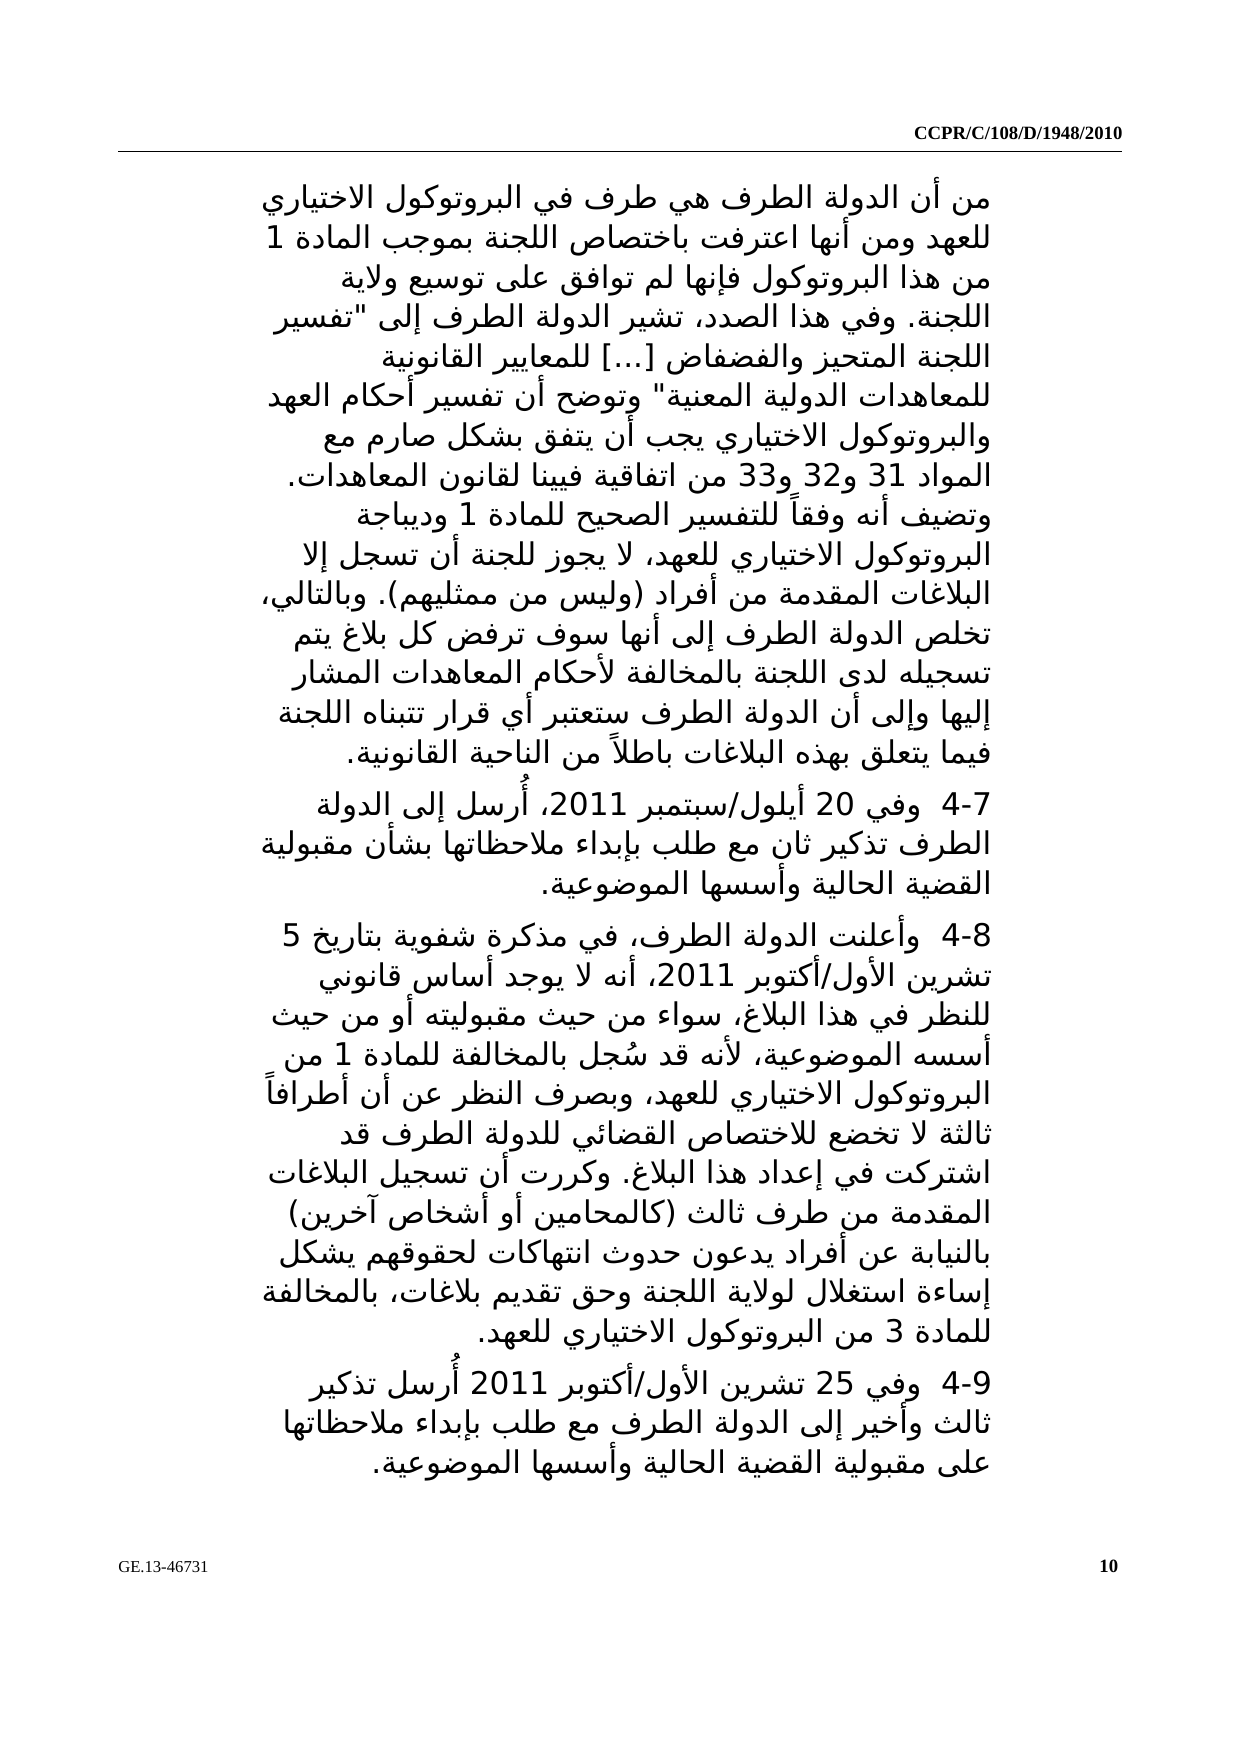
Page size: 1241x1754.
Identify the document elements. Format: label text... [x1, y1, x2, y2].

text 4-8 وأعلنت الدولة الطرف، في مذكرة شفوية بتاريخ 5 تشرين الأول/أكتوبر 2011، أنه لا يوجد أساس قانوني للنظر في هذا البلاغ، سواء من حيث مقبوليته أو من حيث أسسه الموضوعية، لأنه قد سُجل بالمخالفة للمادة 1 من البروتوكول الاختياري للعهد، وبصرف النظر عن أن أطرافاً ثالثة لا تخضع للاختصاص القضائي للدولة الطرف قد اشتركت في إعداد هذا البلاغ. وكررت أن تسجيل البلاغات المقدمة من طرف ثالث (كالمحامين أو أشخاص آخرين) بالنيابة عن أفراد يدعون حدوث انتهاكات لحقوقهم يشكل إساءة استغلال لولاية اللجنة وحق تقديم بلاغات، بالمخالفة للمادة 3 من البروتوكول الاختياري للعهد. [248, 915, 992, 1350]
text 4-7 وفي 20 أيلول/سبتمبر 2011، أُرسل إلى الدولة الطرف تذكير ثان مع طلب بإبداء ملاحظاتها بشأن مقبولية القضية الحالية وأسسها الموضوعية. [248, 783, 992, 902]
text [248, 177, 992, 771]
text 4-9 وفي 25 تشرين الأول/أكتوبر 2011 أُرسل تذكير ثالث وأخير إلى الدولة الطرف مع طلب بإبداء ملاحظاتها على مقبولية القضية الحالية وأسسها الموضوعية. [248, 1363, 992, 1481]
